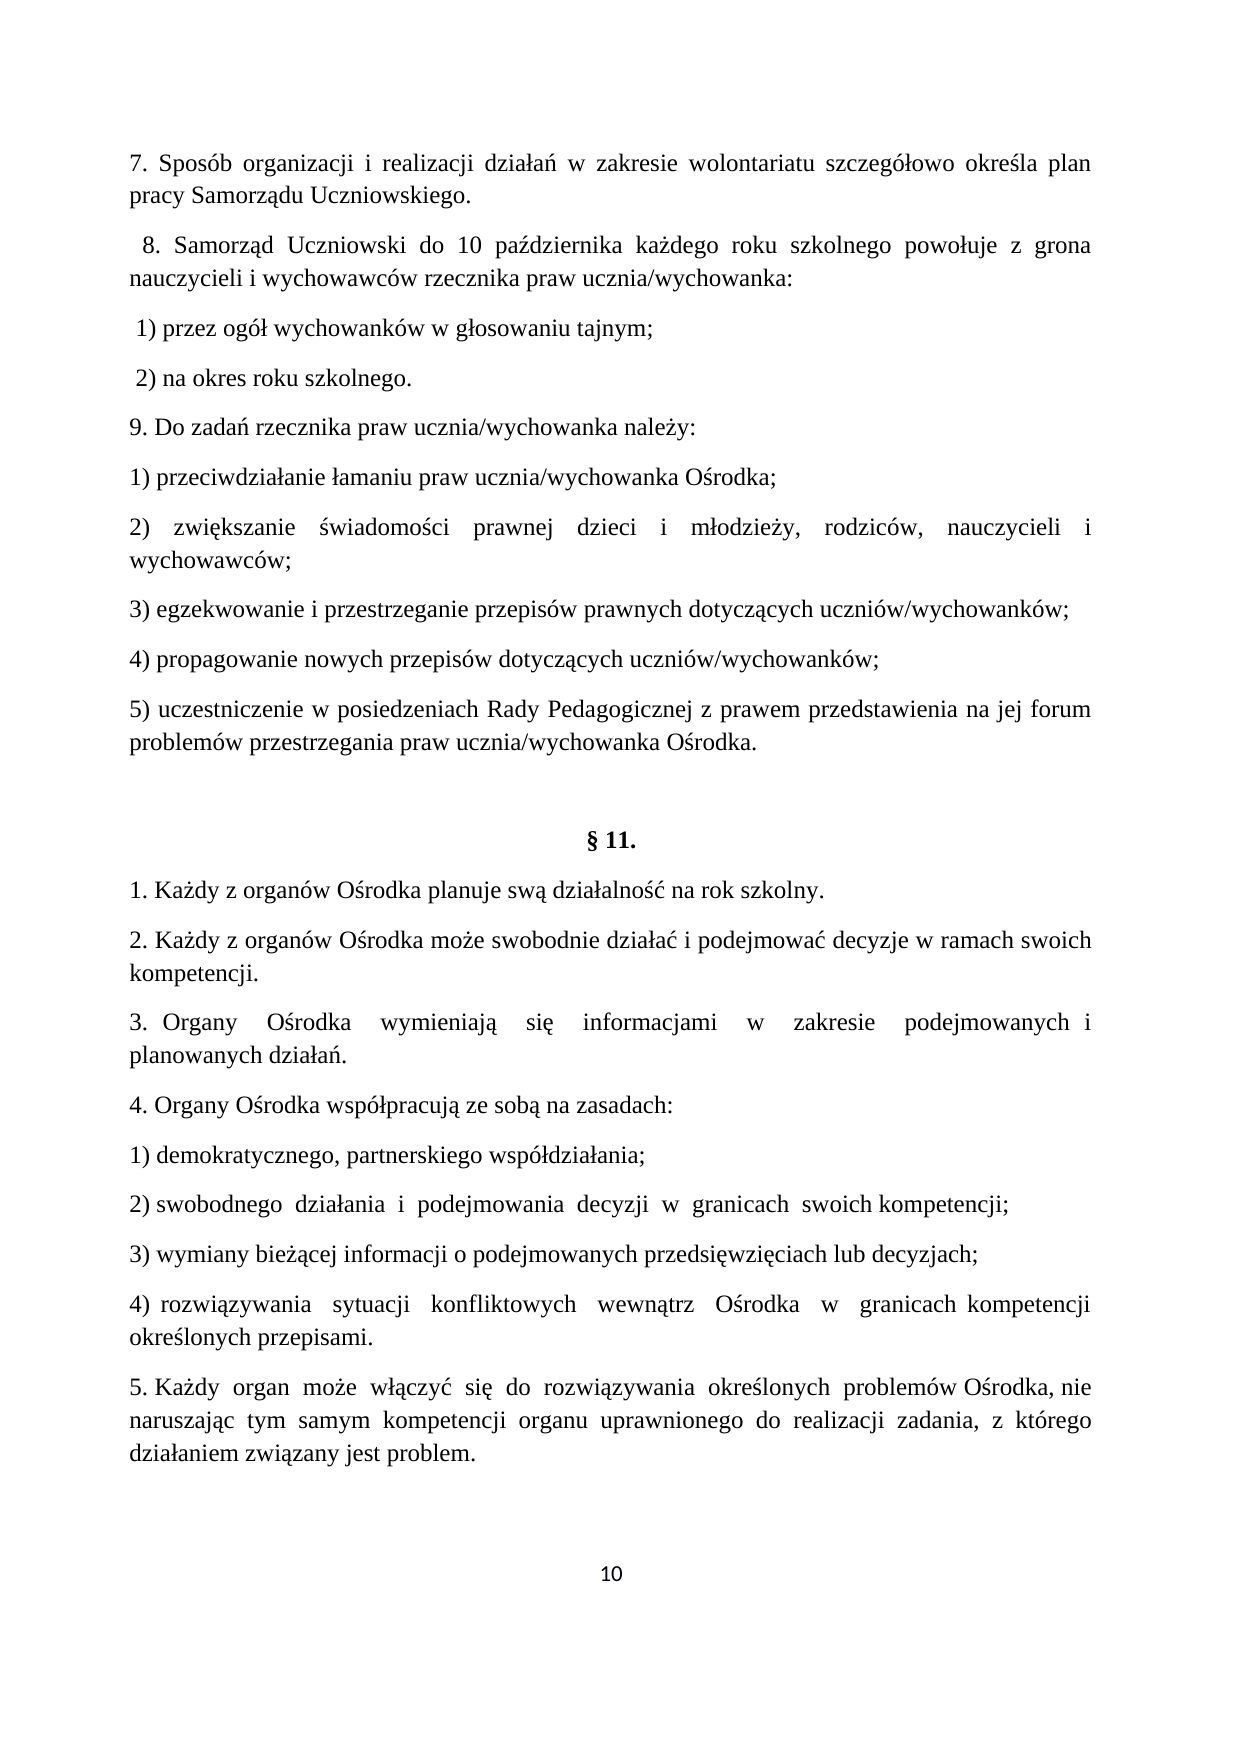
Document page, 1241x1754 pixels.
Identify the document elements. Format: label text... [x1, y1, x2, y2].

text 3. Organy Ośrodka wymieniają się informacjami w zakresie podejmowanych i planowanych działań. [129, 1007, 1093, 1069]
text 4) rozwiązywania sytuacji konfliktowych wewnątrz Ośrodka w granicach kompetencji określonych przepisami. [129, 1289, 1093, 1351]
text 4. Organy Ośrodka współpracują ze sobą na zasadach: [129, 1090, 1093, 1119]
text 3) egzekwowanie i przestrzeganie przepisów prawnych dotyczących uczniów/wychowanków; [129, 594, 1093, 623]
text 2) zwiększanie świadomości prawnej dzieci i młodzieży, rodziców, nauczycieli i wychowawców; [129, 512, 1093, 573]
text 2. Każdy z organów Ośrodka może swobodnie działać i podejmować decyzje w ramach swoich kompetencji. [129, 925, 1093, 987]
text 3) wymiany bieżącej informacji o podejmowanych przedsięwzięciach lub decyzjach; [129, 1239, 1093, 1268]
text 8. Samorząd Uczniowski do 10 października każdego roku szkolnego powołuje z grona nauczycieli i wychowawców rzecznika praw ucznia/wychowanka: [129, 230, 1093, 292]
text 2) na okres roku szkolnego. [129, 363, 1093, 391]
text 7. Sposób organizacji i realizacji działań w zakresie wolontariatu szczegółowo określa plan pracy Samorządu Uczniowskiego. [129, 148, 1093, 209]
text 1) demokratycznego, partnerskiego współdziałania; [129, 1140, 1093, 1169]
text § 11. [129, 825, 1093, 854]
text 9. Do zadań rzecznika praw ucznia/wychowanka należy: [129, 412, 1093, 441]
text 5. Każdy organ może włączyć się do rozwiązywania określonych problemów Ośrodka, nie naruszając tym samym kompetencji organu uprawnionego do realizacji zadania, z którego działaniem związany jest problem. [129, 1372, 1093, 1466]
text 1) przez ogół wychowanków w głosowaniu tajnym; [129, 313, 1093, 342]
text 5) uczestniczenie w posiedzeniach Rady Pedagogicznej z prawem przedstawienia na jej forum problemów przestrzegania praw ucznia/wychowanka Ośrodka. [129, 694, 1093, 756]
text 2) swobodnego działania i podejmowania decyzji w granicach swoich kompetencji; [129, 1189, 1093, 1218]
text 4) propagowanie nowych przepisów dotyczących uczniów/wychowanków; [129, 644, 1093, 673]
text 1) przeciwdziałanie łamaniu praw ucznia/wychowanka Ośrodka; [129, 462, 1093, 491]
text 1. Każdy z organów Ośrodka planuje swą działalność na rok szkolny. [129, 875, 1093, 904]
